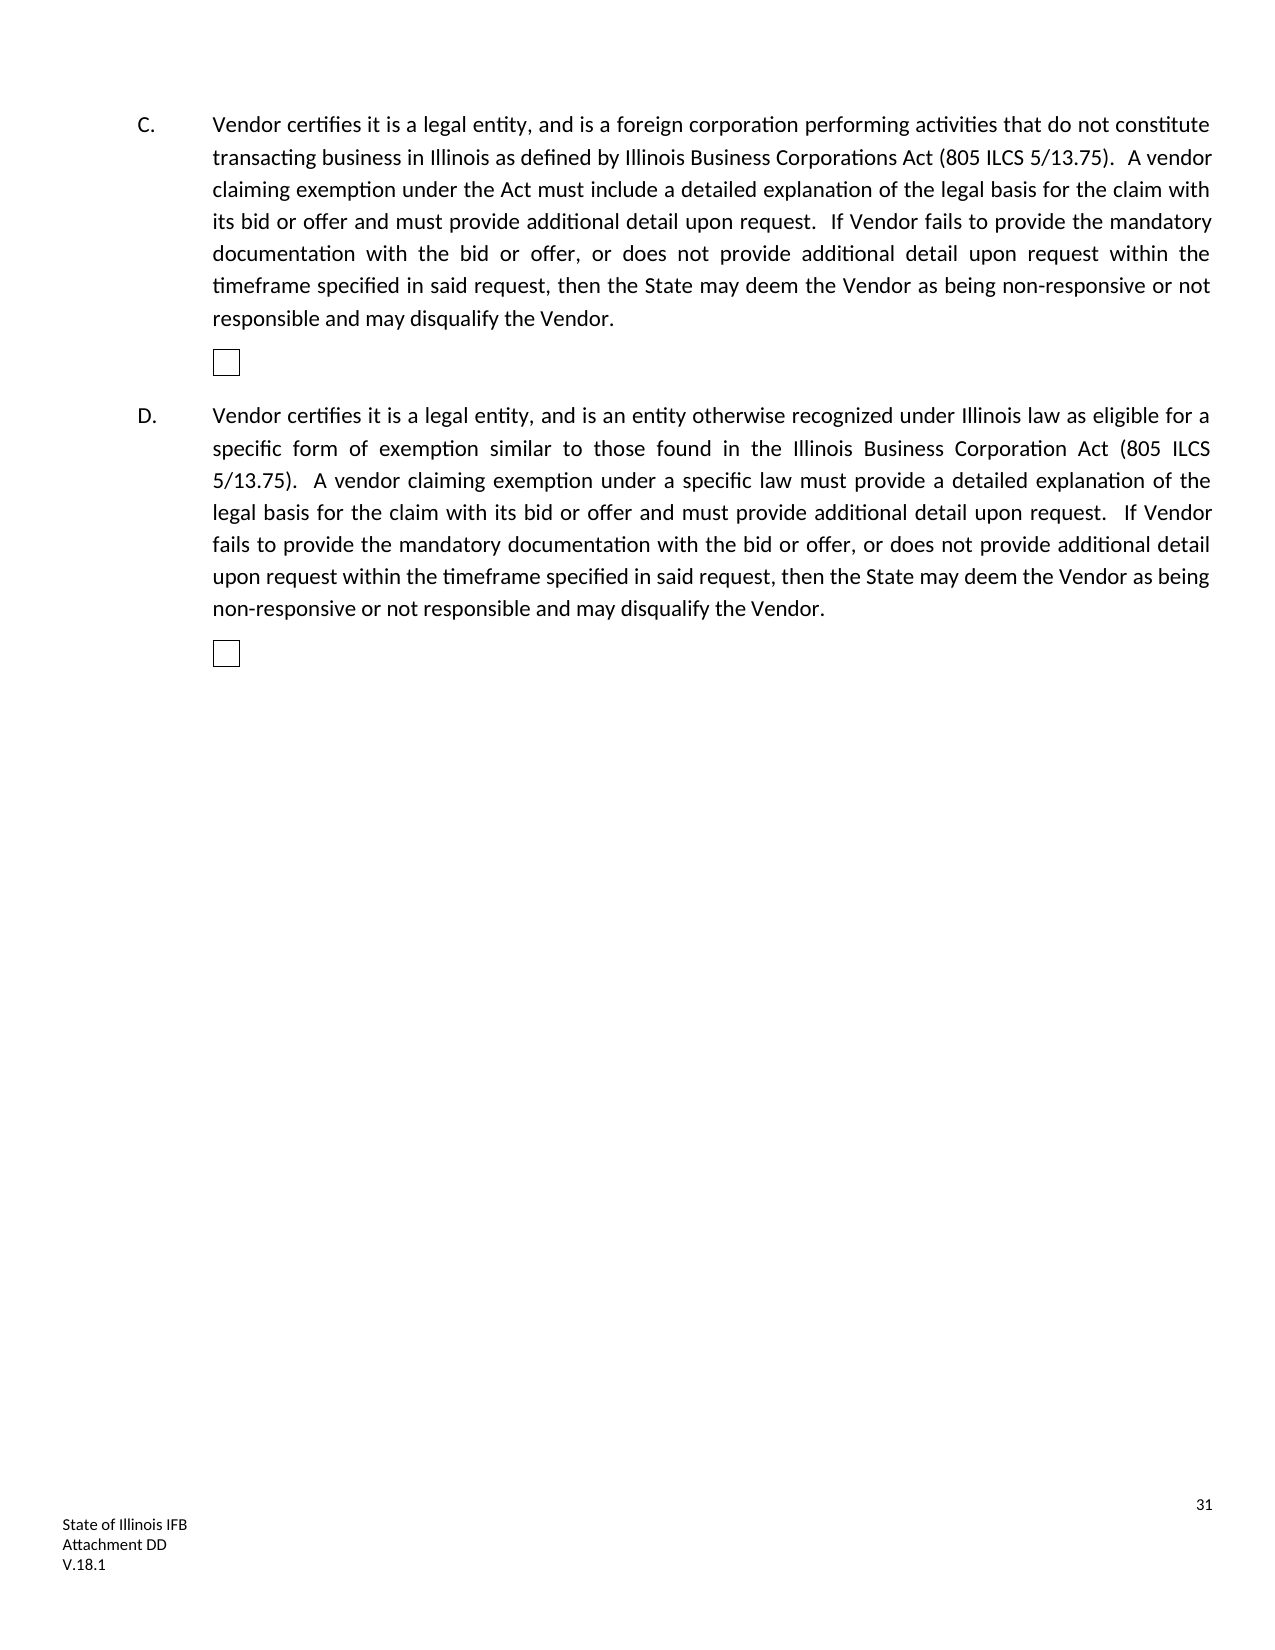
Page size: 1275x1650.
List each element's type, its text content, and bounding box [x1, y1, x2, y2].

list Vendor certifies it is a legal entity, and is a foreign corporation performing activities that do not constitute transacting business in Illinois as defined by Illinois Business Corporations Act (805 ILCS 5/13.75). A vendor claiming exemption under the Act must include a detailed explanation of the legal basis for the claim with its bid or offer and must provide additional detail upon request. If Vendor fails to provide the mandatory documentation with the bid or offer, or does not provide additional detail upon request within the timeframe specified in said request, then the State may deem the Vendor as being non-responsive or not responsible and may disqualify the Vendor. [137, 111, 1212, 332]
list Vendor certifies it is a legal entity, and is an entity otherwise recognized under Illinois law as eligible for a specific form of exemption similar to those found in the Illinois Business Corporation Act (805 ILCS 5/13.75). A vendor claiming exemption under a specific law must provide a detailed explanation of the legal basis for the claim with its bid or offer and must provide additional detail upon request. If Vendor fails to provide the mandatory documentation with the bid or offer, or does not provide additional detail upon request within the timeframe specified in said request, then the State may deem the Vendor as being non-responsive or not responsible and may disqualify the Vendor. [137, 401, 1212, 623]
